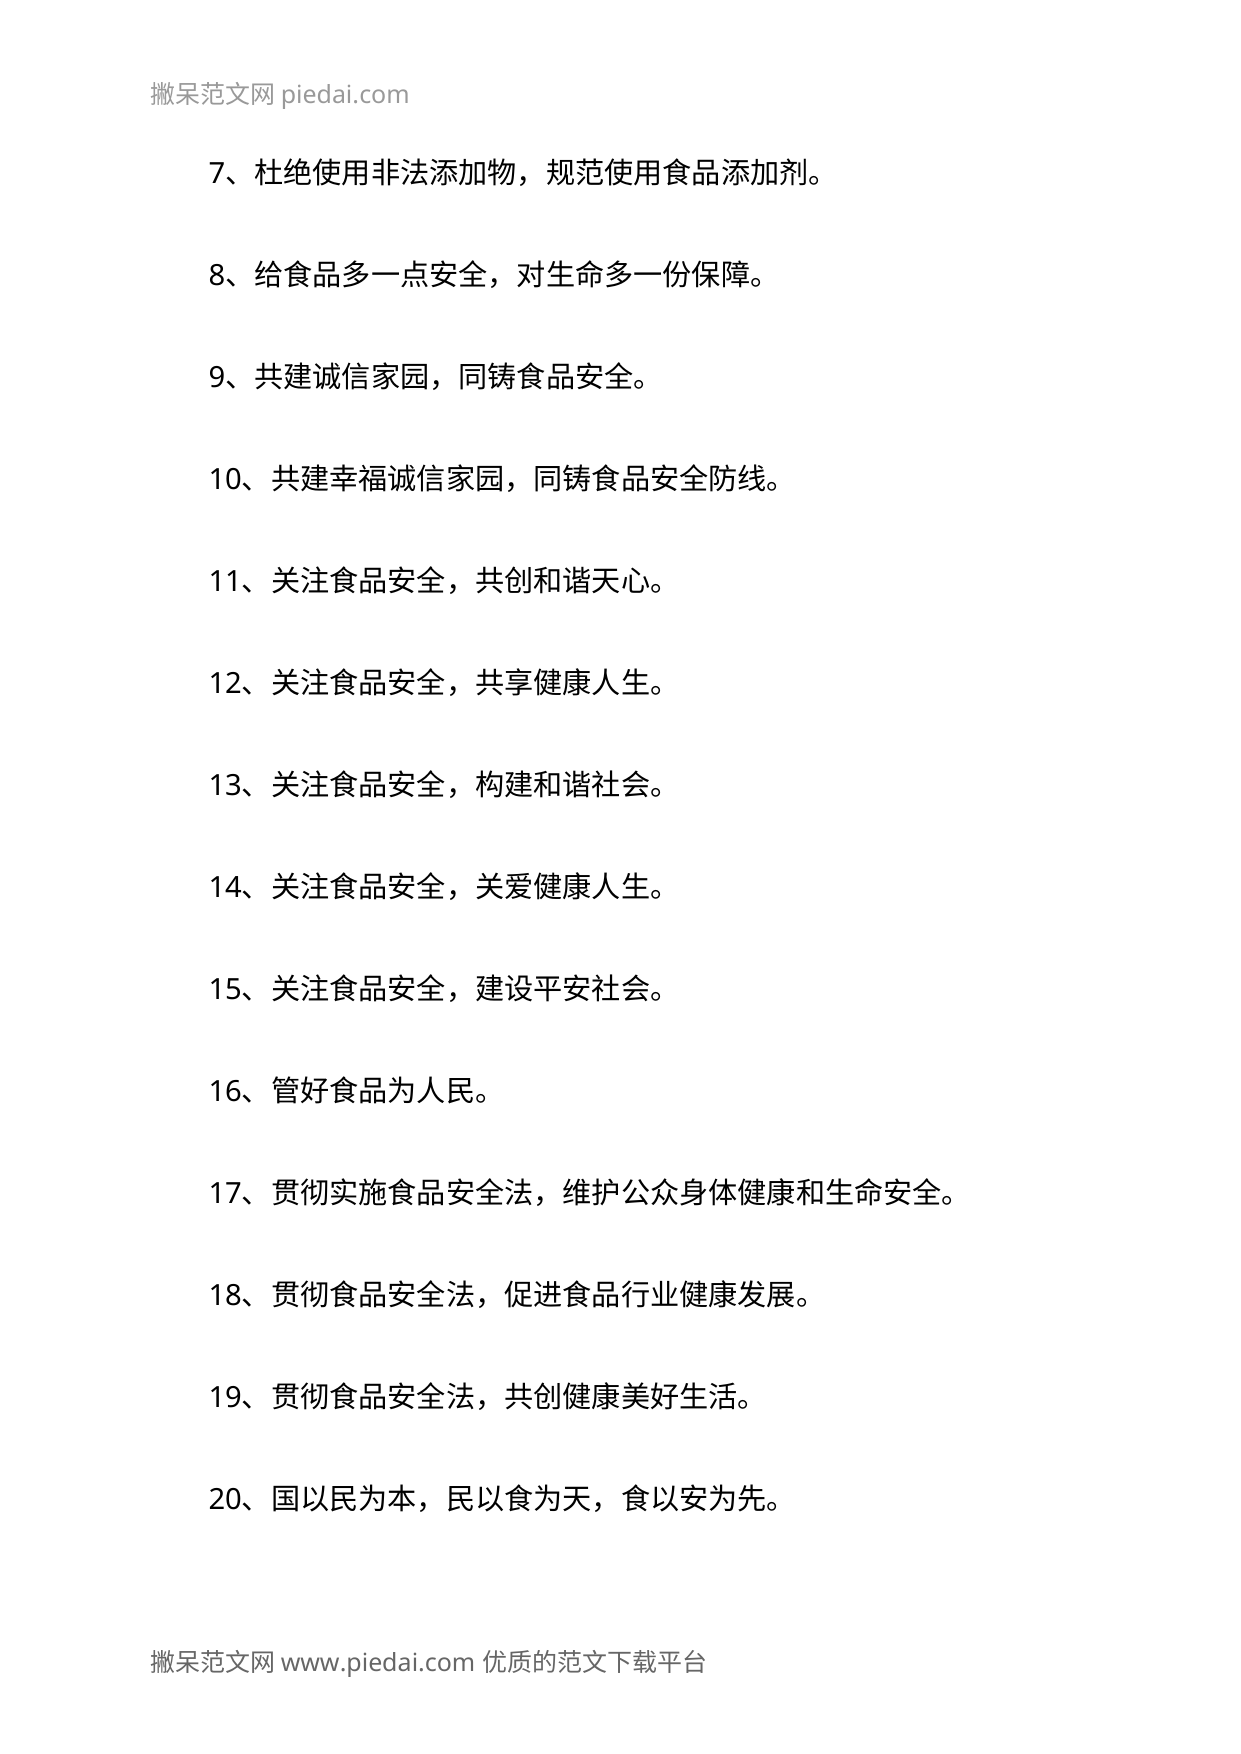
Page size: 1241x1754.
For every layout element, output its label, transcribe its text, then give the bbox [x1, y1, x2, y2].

text 18、贯彻食品安全法，促进食品行业健康发展。 [150, 1272, 1090, 1314]
text 7、杜绝使用非法添加物，规范使用食品添加剂。 [150, 150, 1090, 192]
text 12、关注食品安全，共享健康人生。 [150, 660, 1090, 702]
text 19、贯彻食品安全法，共创健康美好生活。 [150, 1374, 1090, 1416]
text 20、国以民为本，民以食为天，食以安为先。 [150, 1476, 1090, 1518]
text 11、关注食品安全，共创和谐天心。 [150, 558, 1090, 600]
text 9、共建诚信家园，同铸食品安全。 [150, 354, 1090, 396]
text 10、共建幸福诚信家园，同铸食品安全防线。 [150, 456, 1090, 498]
text 13、关注食品安全，构建和谐社会。 [150, 762, 1090, 804]
text 17、贯彻实施食品安全法，维护公众身体健康和生命安全。 [150, 1170, 1090, 1212]
text 14、关注食品安全，关爱健康人生。 [150, 864, 1090, 906]
text 16、管好食品为人民。 [150, 1068, 1090, 1110]
text 15、关注食品安全，建设平安社会。 [150, 966, 1090, 1008]
text 8、给食品多一点安全，对生命多一份保障。 [150, 252, 1090, 294]
